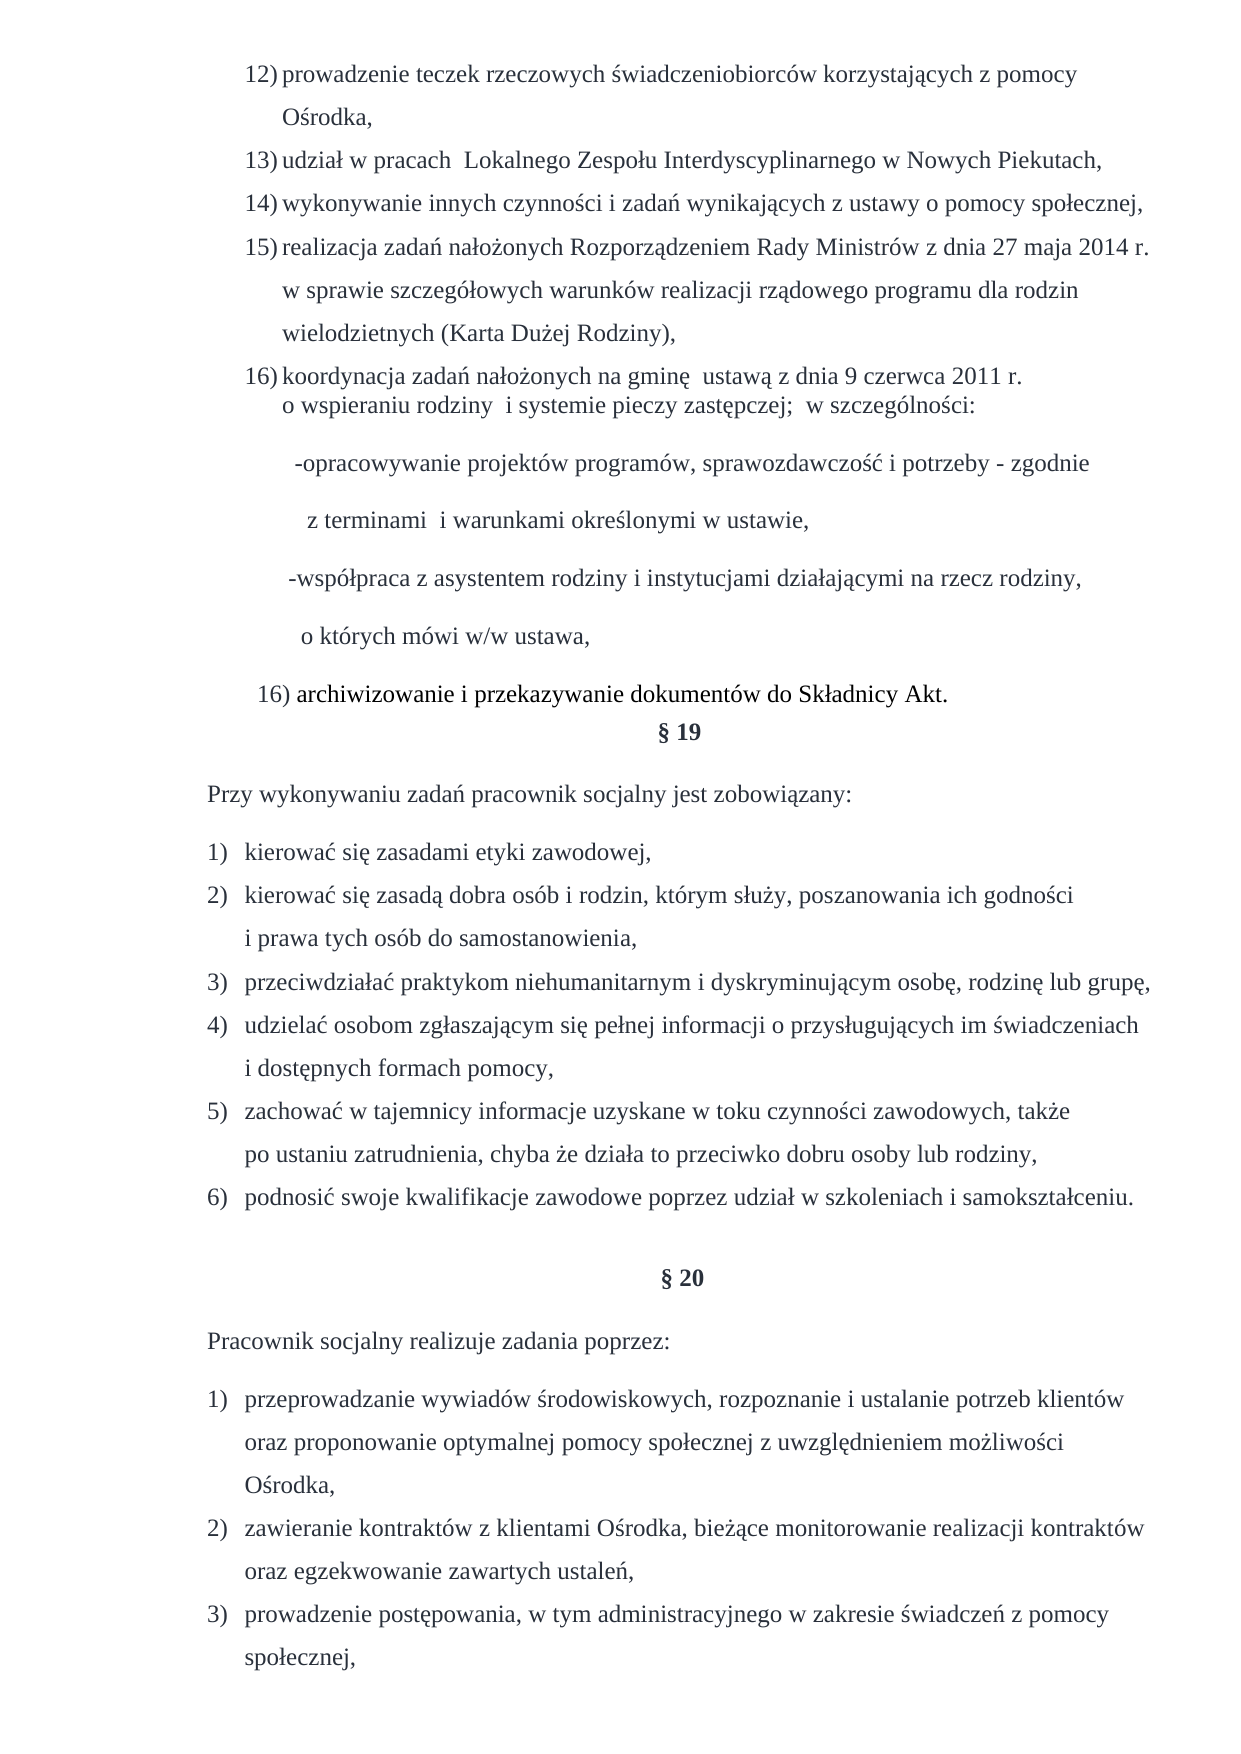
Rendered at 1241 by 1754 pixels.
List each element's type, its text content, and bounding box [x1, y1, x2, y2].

list kierować się zasadami etyki zawodowej, [207, 837, 1152, 866]
text -opracowywanie projektów programów, sprawozdawczość i potrzeby - zgodnie [207, 448, 1152, 476]
list prowadzenie teczek rzeczowych świadczeniobiorców korzystających z pomocy Ośrodka, [244, 59, 1152, 131]
text -współpraca z asystentem rodziny i instytucjami działającymi na rzecz rodziny, [207, 563, 1152, 592]
text 16) archiwizowanie i przekazywanie dokumentów do Składnicy Akt. [207, 679, 1152, 708]
list udzielać osobom zgłaszającym się pełnej informacji o przysługujących im świadczeniach i dostępnych formach pomocy, [207, 1010, 1152, 1082]
list koordynacja zadań nałożonych na gminę ustawą z dnia 9 czerwca 2011 r. o wspieraniu rodziny i systemie pieczy zastępczej; w szczególności: [244, 361, 1152, 418]
text Pracownik socjalny realizuje zadania poprzez: [207, 1317, 1152, 1354]
list realizacja zadań nałożonych Rozporządzeniem Rady Ministrów z dnia 27 maja 2014 r. w sprawie szczegółowych warunków realizacji rządowego programu dla rodzin wielodzietnych (Karta Dużej Rodziny), [244, 232, 1152, 347]
list zawieranie kontraktów z klientami Ośrodka, bieżące monitorowanie realizacji kontraktów oraz egzekwowanie zawartych ustaleń, [207, 1513, 1152, 1585]
list udział w pracach Lokalnego Zespołu Interdyscyplinarnego w Nowych Piekutach, [244, 145, 1152, 174]
text § 20 [207, 1254, 1152, 1292]
list przeprowadzanie wywiadów środowiskowych, rozpoznanie i ustalanie potrzeb klientów oraz proponowanie optymalnej pomocy społecznej z uwzględnieniem możliwości Ośrodka, [207, 1384, 1152, 1499]
text z terminami i warunkami określonymi w ustawie, [207, 506, 1152, 534]
list kierować się zasadą dobra osób i rodzin, którym służy, poszanowania ich godności i prawa tych osób do samostanowienia, [207, 880, 1152, 952]
list wykonywanie innych czynności i zadań wynikających z ustawy o pomocy społecznej, [244, 188, 1152, 217]
text Przy wykonywaniu zadań pracownik socjalny jest zobowiązany: [207, 771, 1152, 808]
list prowadzenie postępowania, w tym administracyjnego w zakresie świadczeń z pomocy społecznej, [207, 1599, 1152, 1671]
list zachować w tajemnicy informacje uzyskane w toku czynności zawodowych, także po ustaniu zatrudnienia, chyba że działa to przeciwko dobru osoby lub rodziny, [207, 1096, 1152, 1168]
text o których mówi w/w ustawa, [207, 621, 1152, 650]
list podnosić swoje kwalifikacje zawodowe poprzez udział w szkoleniach i samokształceniu. [207, 1182, 1152, 1211]
list przeciwdziałać praktykom niehumanitarnym i dyskryminującym osobę, rodzinę lub grupę, [207, 967, 1152, 995]
text § 19 [207, 708, 1152, 746]
